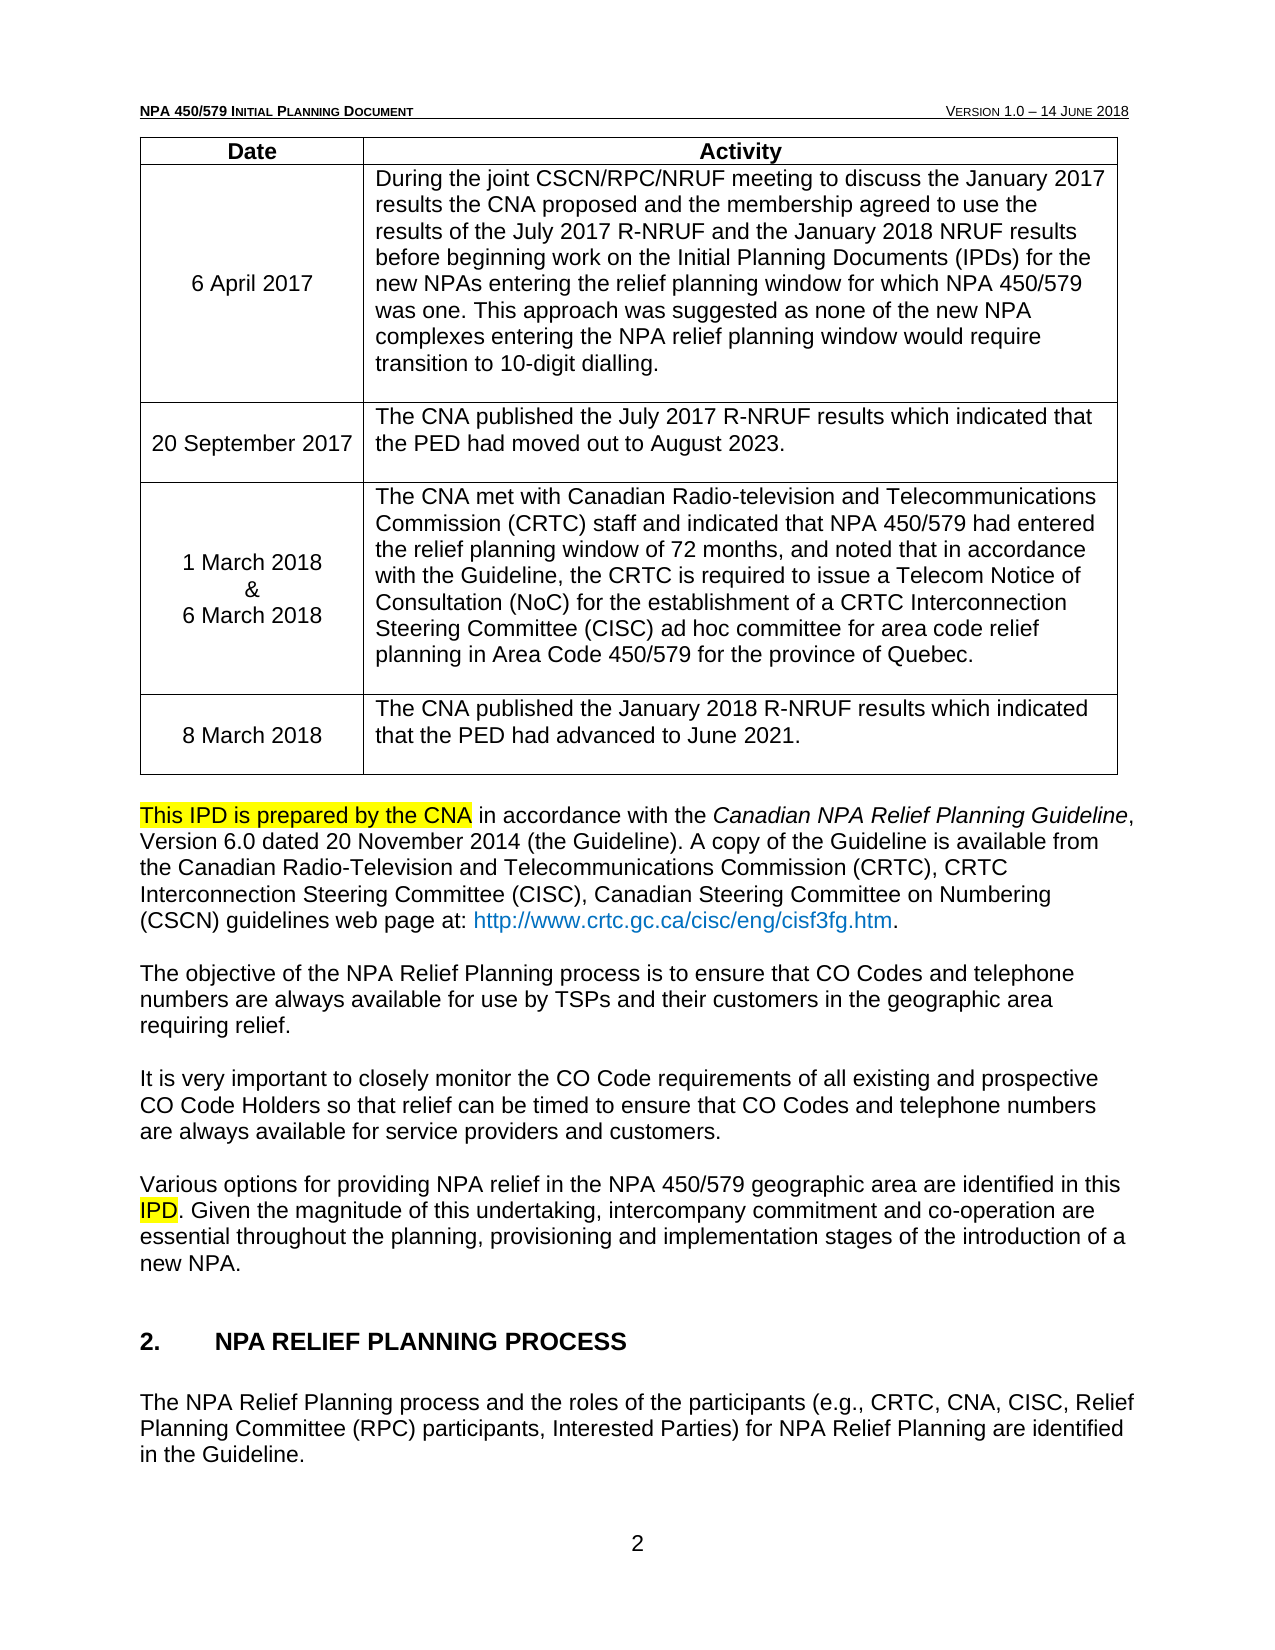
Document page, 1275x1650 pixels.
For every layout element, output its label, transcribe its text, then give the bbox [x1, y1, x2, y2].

subtitle NPA RELIEF PLANNING PROCESS [139, 1327, 1135, 1356]
text Various options for providing NPA relief in the NPA 450/579 geographic area are identified in this IPD. Given the magnitude of this undertaking, intercompany commitment and co-operation are essential throughout the planning, provisioning and implementation stages of the introduction of a new NPA. [139, 1171, 1135, 1276]
table_cell 6 April 2017 [141, 165, 363, 402]
text The NPA Relief Planning process and the roles of the participants (e.g., CRTC, CNA, CISC, Relief Planning Committee (RPC) participants, Interested Parties) for NPA Relief Planning are identified in the Guideline. [139, 1389, 1135, 1468]
text It is very important to closely monitor the CO Code requirements of all existing and prospective CO Code Holders so that relief can be timed to ensure that CO Codes and telephone numbers are always available for service providers and customers. [139, 1065, 1135, 1144]
text The objective of the NPA Relief Planning process is to ensure that CO Codes and telephone numbers are always available for use by TSPs and their customers in the geographic area requiring relief. [139, 960, 1135, 1039]
table_cell The CNA published the January 2018 R-NRUF results which indicated that the PED had advanced to June 2021. [364, 695, 1117, 774]
table_cell The CNA published the July 2017 R-NRUF results which indicated that the PED had moved out to August 2023. [364, 403, 1117, 482]
text This IPD is prepared by the CNA in accordance with the Canadian NPA Relief Planning Guideline, Version 6.0 dated 20 November 2014 (the Guideline). A copy of the Guideline is available from the Canadian Radio-Television and Telecommunications Commission (CRTC), CRTC Interconnection Steering Committee (CISC), Canadian Steering Committee on Numbering (CSCN) guidelines web page at: http://www.crtc.gc.ca/cisc/eng/cisf3fg.htm. [139, 802, 1135, 933]
table_cell 8 March 2018 [141, 695, 363, 774]
table_cell During the joint CSCN/RPC/NRUF meeting to discuss the January 2017 results the CNA proposed and the membership agreed to use the results of the July 2017 R-NRUF and the January 2018 NRUF results before beginning work on the Initial Planning Documents (IPDs) for the new NPAs entering the relief planning window for which NPA 450/579 was one. This approach was suggested as none of the new NPA complexes entering the NPA relief planning window would require transition to 10-digit dialling. [364, 165, 1117, 402]
table_cell 1 March 2018 & 6 March 2018 [141, 483, 363, 694]
table_header Activity [364, 138, 1117, 164]
table_cell 20 September 2017 [141, 403, 363, 482]
table_cell The CNA met with Canadian Radio-television and Telecommunications Commission (CRTC) staff and indicated that NPA 450/579 had entered the relief planning window of 72 months, and noted that in accordance with the Guideline, the CRTC is required to issue a Telecom Notice of Consultation (NoC) for the establishment of a CRTC Interconnection Steering Committee (CISC) ad hoc committee for area code relief planning in Area Code 450/579 for the province of Quebec. [364, 483, 1117, 694]
table_header Date [141, 138, 363, 164]
